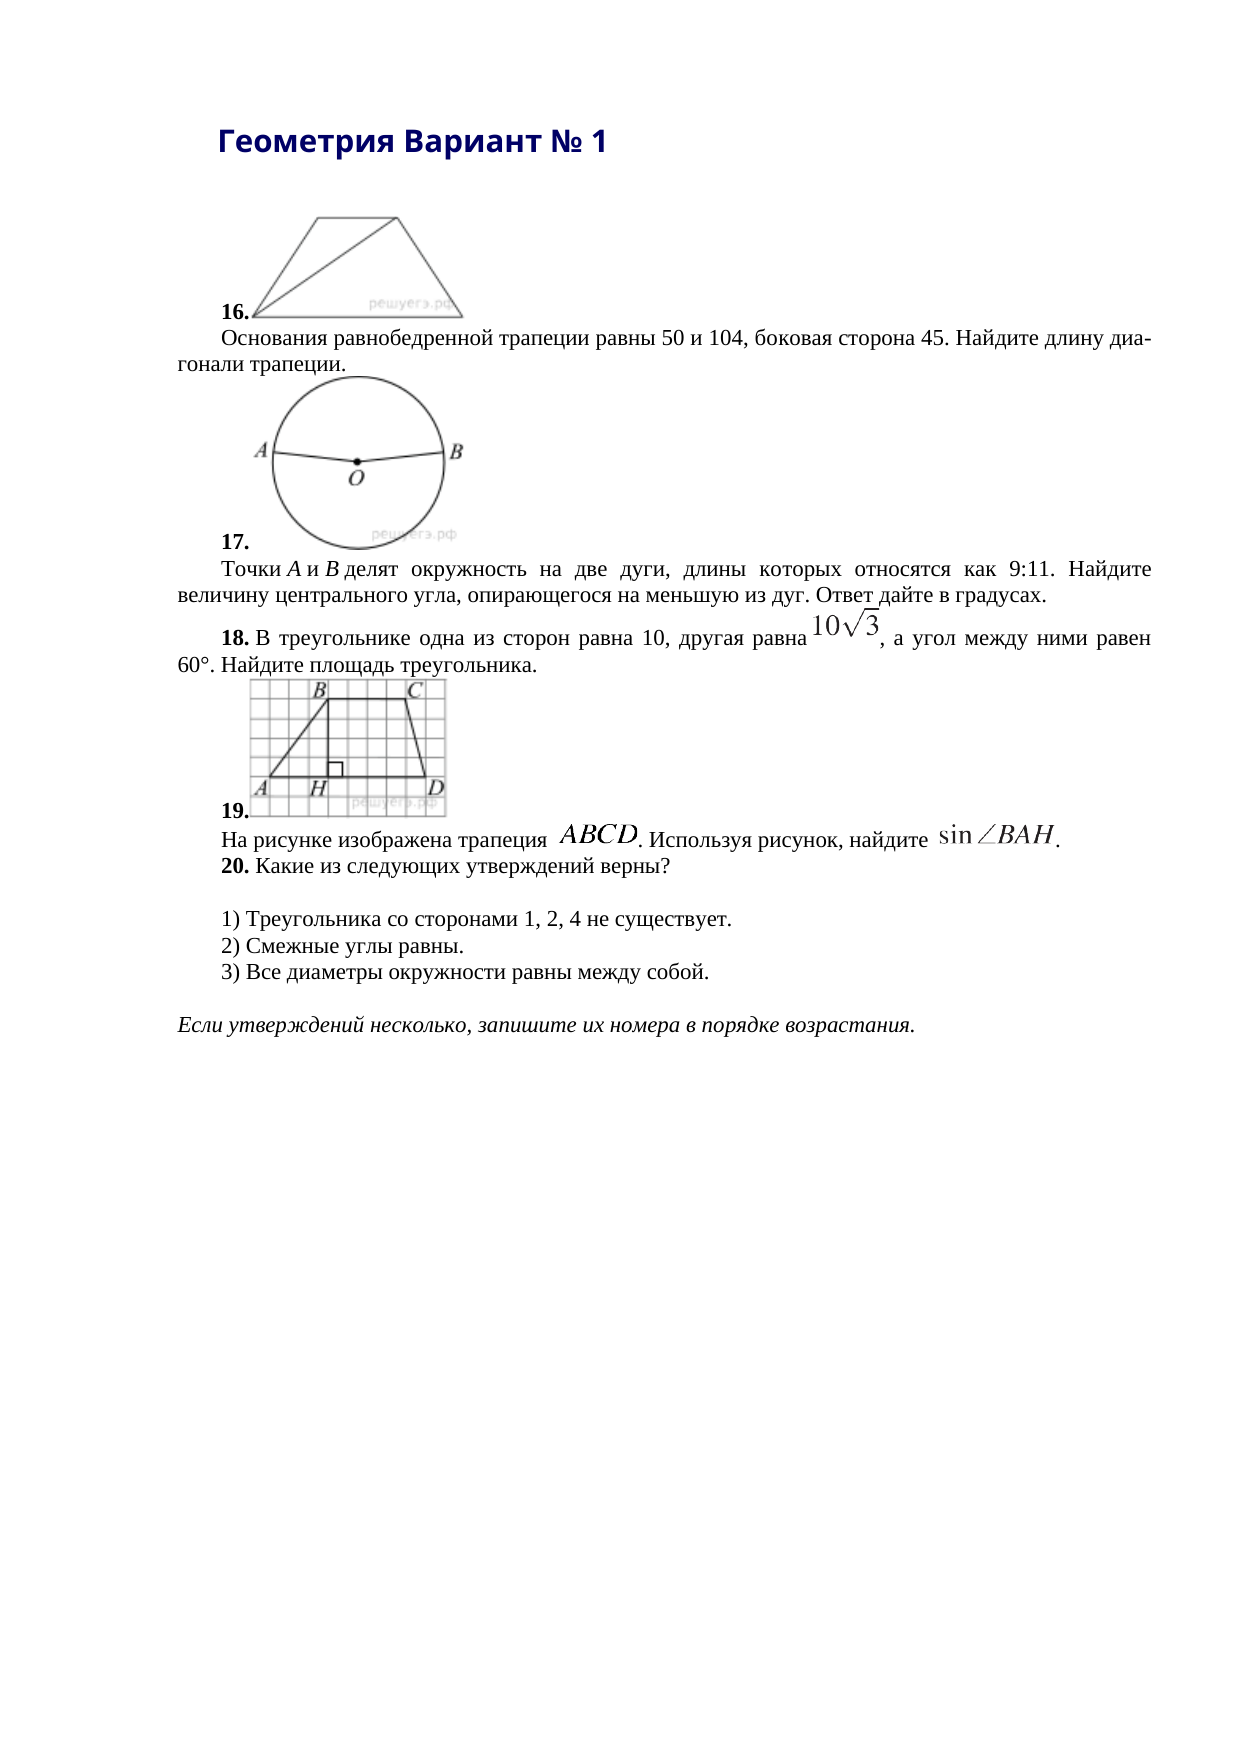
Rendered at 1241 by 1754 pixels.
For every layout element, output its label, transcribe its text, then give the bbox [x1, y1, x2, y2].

text 3) Все диаметры окружности равны между собой. [177, 958, 1152, 984]
text 1) Треугольника со сторонами 1, 2, 4 не существует. [177, 905, 1152, 932]
text На рисунке изображена трапеция . Используя рисунок, найдите . [177, 823, 1152, 853]
picture [939, 823, 1055, 848]
text 2) Смежные углы равны. [177, 932, 1152, 958]
text Точки A и B делят окружность на две дуги, длины которых относятся как 9:11. Найдите величину центрального угла, опирающегося на меньшую из дуг. Ответ дайте в градусах. [177, 554, 1152, 607]
text 17. [177, 377, 1152, 554]
text 18. В треугольнике одна из сторон равна 10, другая равна , а угол между ними равен 60°. Найдите площадь треугольника. [177, 607, 1152, 677]
picture [249, 376, 468, 550]
picture [813, 607, 880, 646]
text 20. Какие из следующих утверждений верны? [177, 853, 1152, 879]
picture [558, 823, 638, 848]
picture [249, 677, 449, 819]
text Основания равнобедренной трапеции равны 50 и 104, боковая сторона 45. Найдите длину диагонали трапеции. [177, 324, 1152, 377]
text Геометрия Вариант № 1 [192, 118, 1152, 162]
picture [249, 216, 466, 320]
text Если утверждений несколько, запишите их номера в порядке возрастания. [177, 1011, 1152, 1037]
text 16. [177, 216, 1152, 324]
text 19. [177, 677, 1152, 823]
